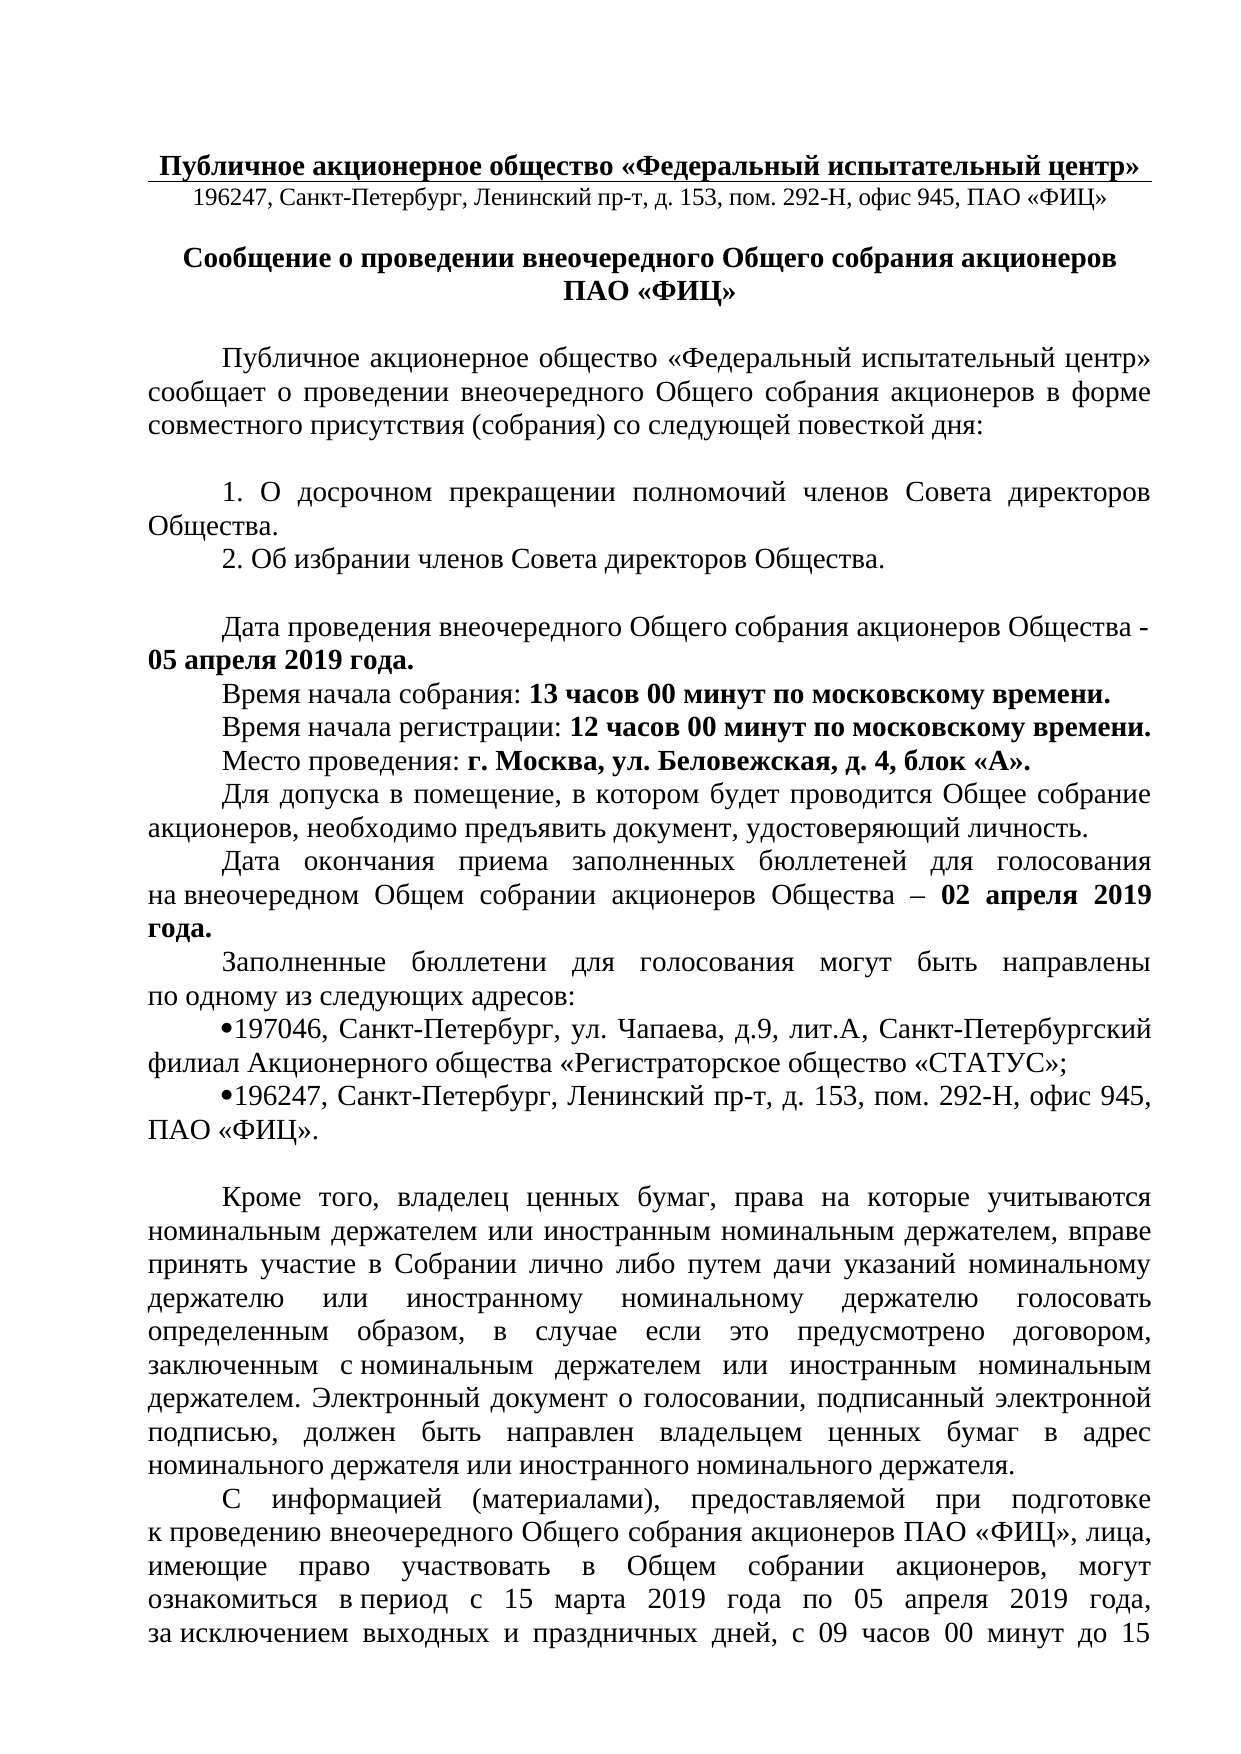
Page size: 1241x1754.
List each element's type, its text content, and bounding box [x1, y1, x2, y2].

text Публичное акционерное общество «Федеральный испытательный центр» [148, 148, 1152, 181]
text Заполненные бюллетени для голосования могут быть направлены по одному из следующих адресов: [148, 944, 1152, 1011]
list 197046, Санкт-Петербург, ул. Чапаева, д.9, лит.А, Санкт-Петербургский филиал Акционерного общества «Регистраторское общество «СТАТУС»; [148, 1011, 1152, 1078]
text 05 апреля 2019 года. [148, 642, 1152, 676]
text 2. Об избрании членов Совета директоров Общества. [148, 542, 1152, 575]
list 196247, Санкт-Петербург, Ленинский пр-т, д. 153, пом. 292-Н, офис 945, ПАО «ФИЦ». [148, 1078, 1152, 1146]
text Кроме того, владелец ценных бумаг, права на которые учитываются номинальным держателем или иностранным номинальным держателем, вправе принять участие в Собрании лично либо путем дачи указаний номинальному держателю или иностранному номинальному держателю голосовать определенным образом, в случае если это предусмотрено договором, заключенным с номинальным держателем или иностранным номинальным держателем. Электронный документ о голосовании, подписанный электронной подписью, должен быть направлен владельцем ценных бумаг в адрес номинального держателя или иностранного номинального держателя. [148, 1179, 1152, 1481]
text Дата проведения внеочередного Общего собрания акционеров Общества - [148, 609, 1152, 642]
text ПАО «ФИЦ» [148, 273, 1152, 307]
text Место проведения: г. Москва, ул. Беловежская, д. 4, блок «А». [148, 743, 1152, 776]
text Время начала регистрации: 12 часов 00 минут по московскому времени. [148, 709, 1152, 743]
text Дата окончания приема заполненных бюллетеней для голосования на внеочередном Общем собрании акционеров Общества – 02 апреля 2019 года. [148, 843, 1152, 944]
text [148, 1481, 1152, 1649]
text 1. О досрочном прекращении полномочий членов Совета директоров Общества. [148, 474, 1152, 542]
text Сообщение о проведении внеочередного Общего собрания акционеров [148, 240, 1152, 273]
text Публичное акционерное общество «Федеральный испытательный центр» сообщает о проведении внеочередного Общего собрания акционеров в форме совместного присутствия (собрания) со следующей повесткой дня: [148, 340, 1152, 441]
text 196247, Санкт-Петербург, Ленинский пр-т, д. 153, пом. 292-Н, офис 945, ПАО «ФИЦ» [148, 182, 1152, 211]
text Для допуска в помещение, в котором будет проводится Общее собрание акционеров, необходимо предъявить документ, удостоверяющий личность. [148, 776, 1152, 843]
text Время начала собрания: 13 часов 00 минут по московскому времени. [148, 676, 1152, 709]
